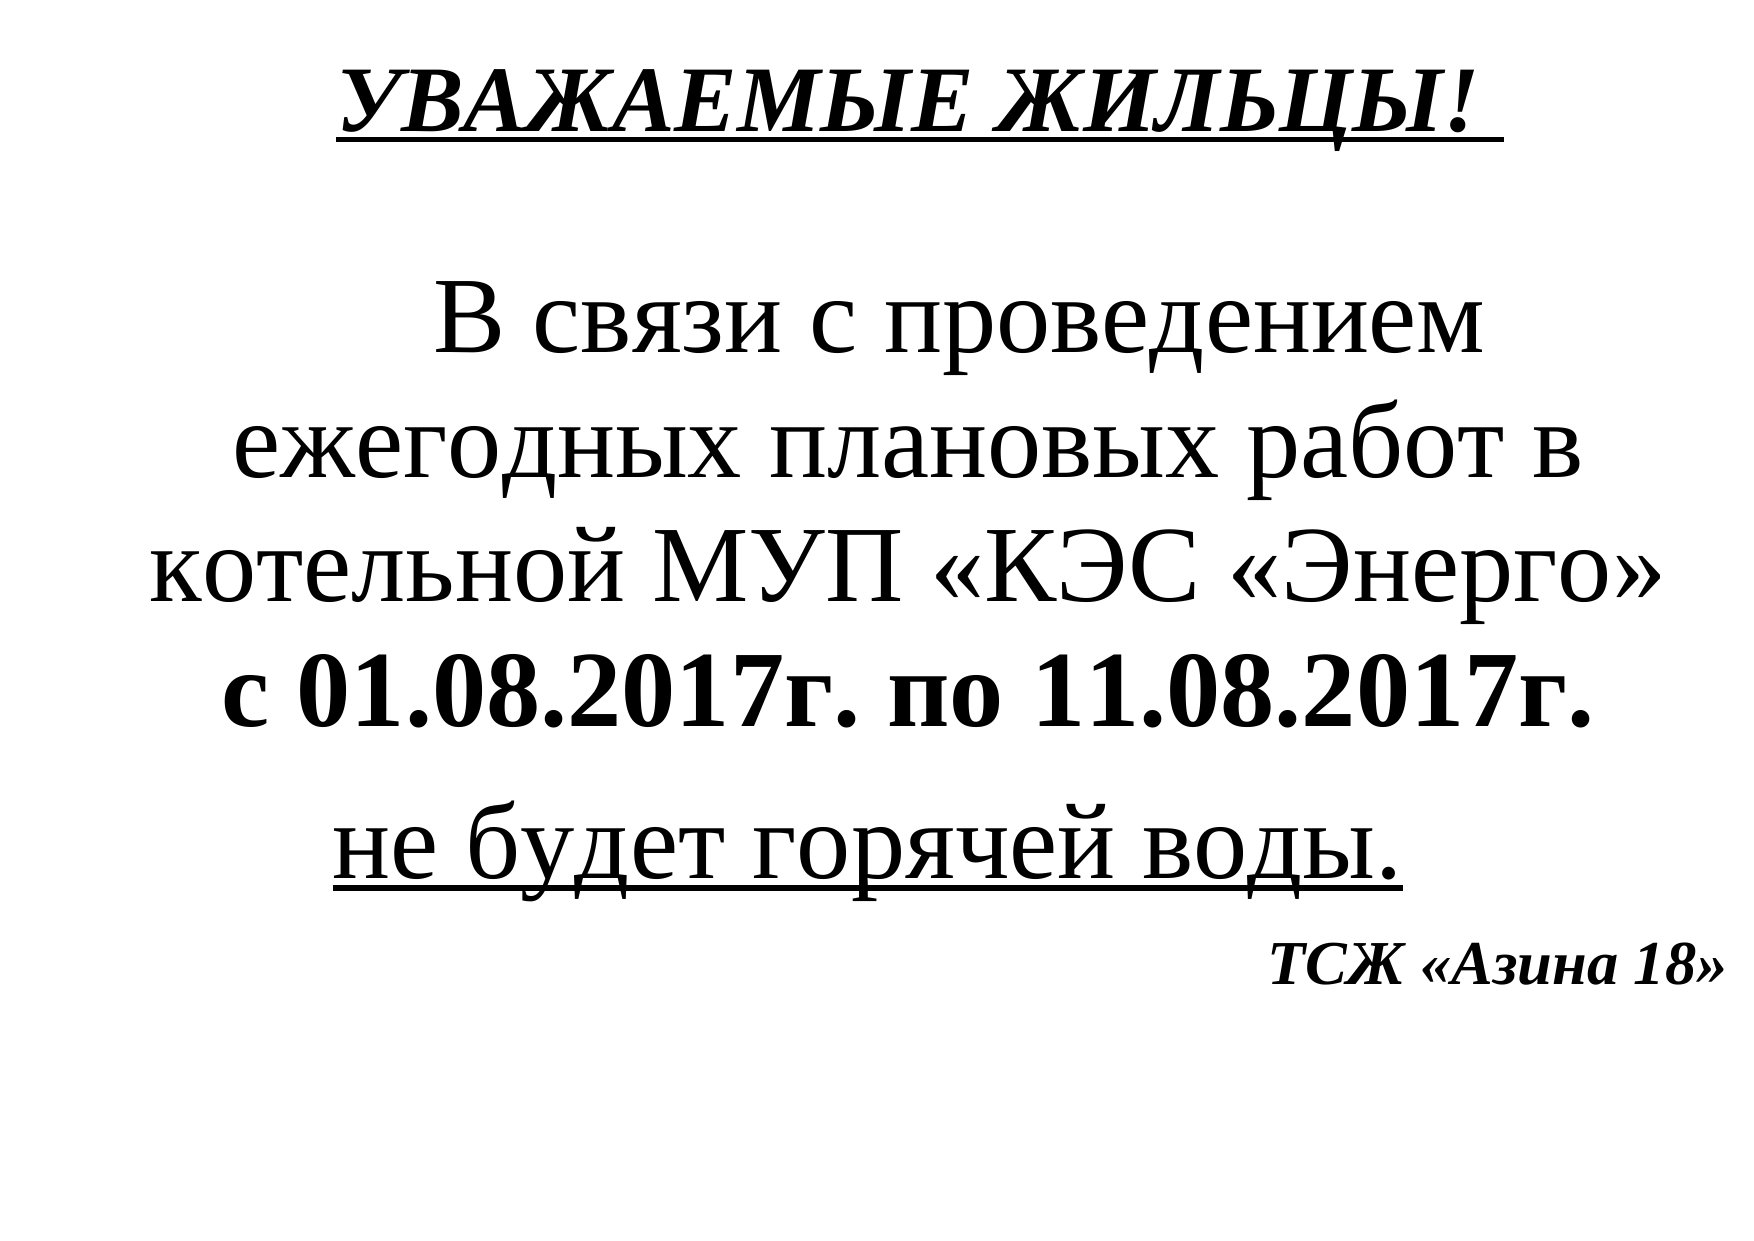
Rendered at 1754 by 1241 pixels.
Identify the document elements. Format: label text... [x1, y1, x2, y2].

text с 01.08.2017г. по 11.08.2017г. [89, 625, 1728, 749]
text не будет горячей воды. [89, 778, 1672, 902]
text УВАЖАЕМЫЕ ЖИЛЬЦЫ! [89, 44, 1728, 152]
text ТСЖ «Азина 18» [89, 926, 1728, 998]
text В связи с проведением ежегодных плановых работ в котельной МУП «КЭС «Энерго» [89, 251, 1728, 625]
